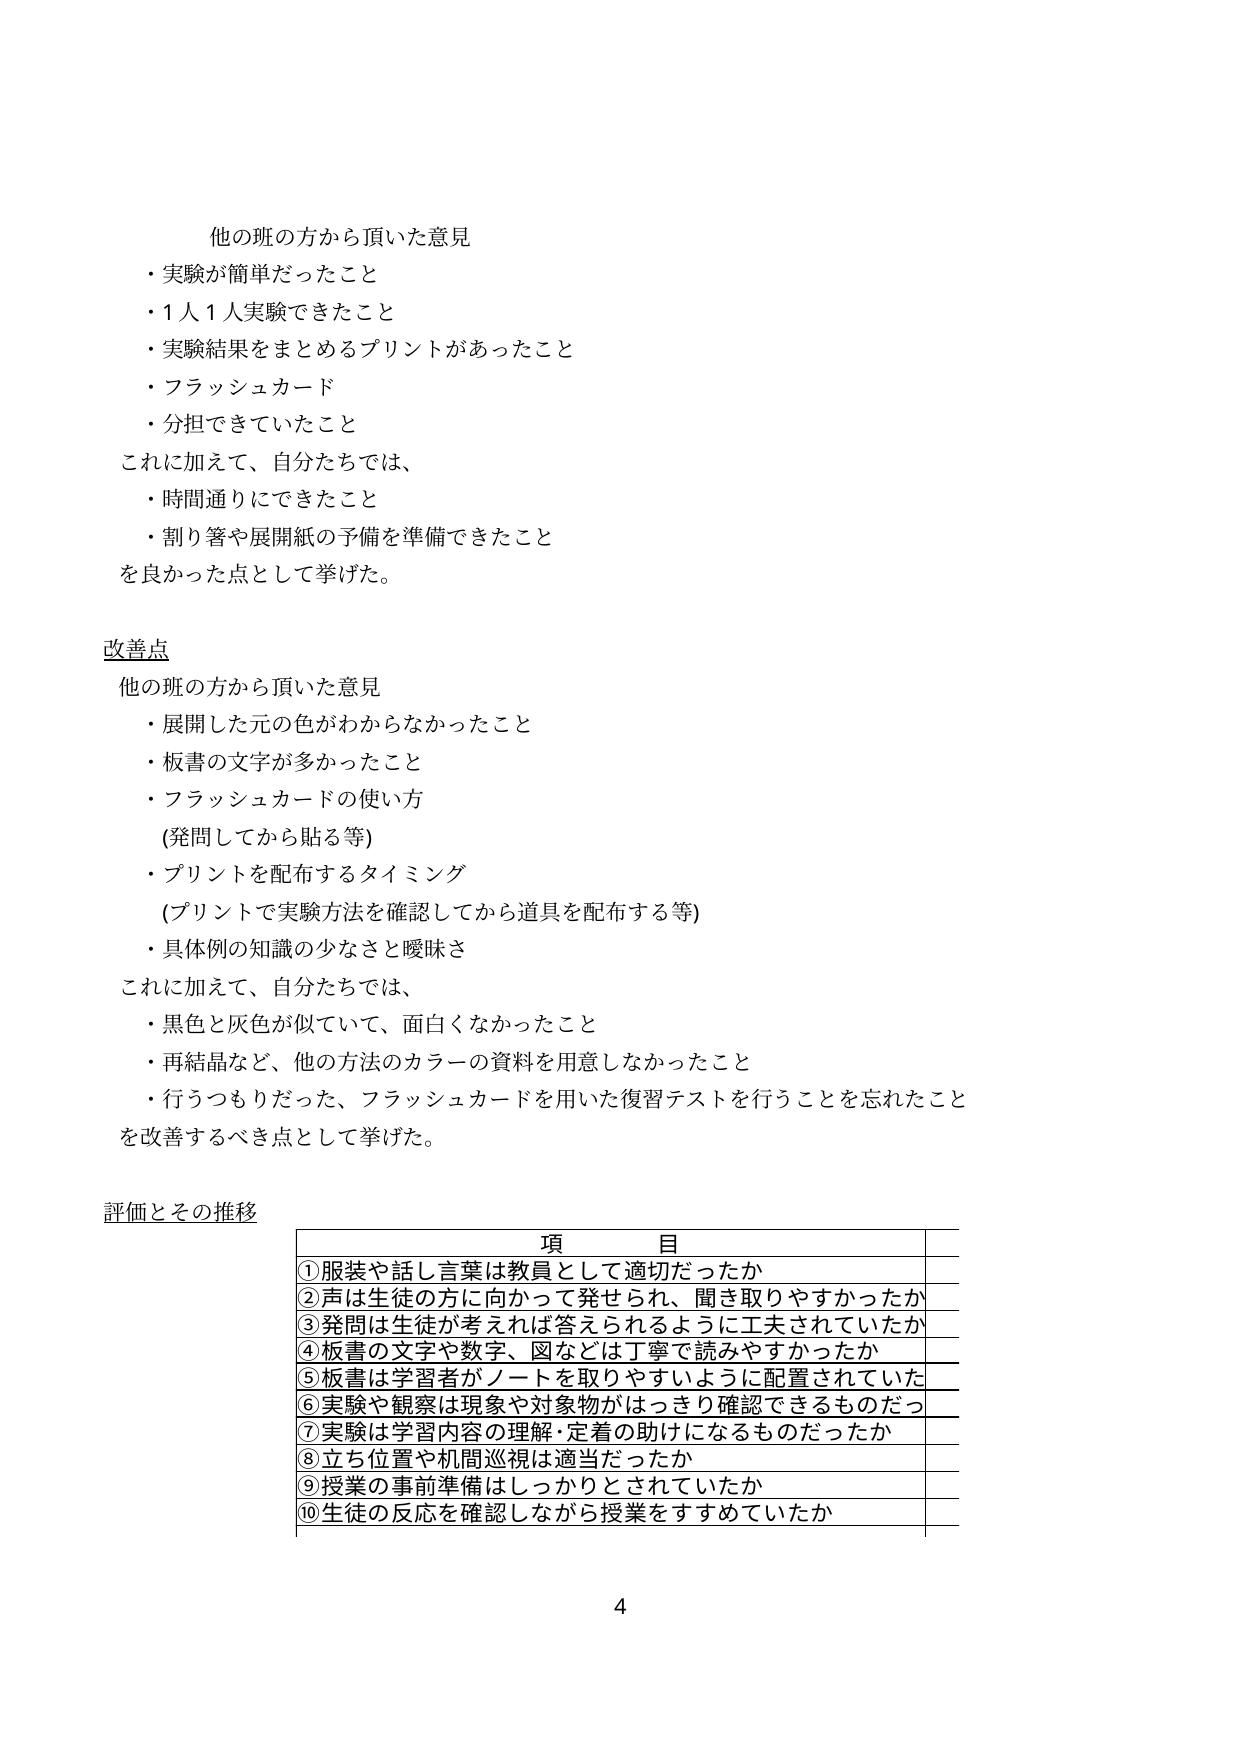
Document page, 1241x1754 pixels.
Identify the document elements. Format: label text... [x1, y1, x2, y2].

text を良かった点として挙げた。 [118, 554, 1152, 592]
text ・具体例の知識の少なさと曖昧さ [118, 929, 1152, 967]
text ・プリントを配布するタイミング [118, 854, 1152, 892]
text 他の班の方から頂いた意見 [118, 667, 1152, 704]
text ・黒色と灰色が似ていて、面白くなかったこと [118, 1004, 1152, 1042]
text ・板書の文字が多かったこと [118, 742, 1152, 779]
text これに加えて、自分たちでは、 [118, 442, 1152, 479]
text ・時間通りにできたこと [118, 479, 1152, 517]
text ・実験が簡単だったこと [118, 254, 1152, 292]
text ・再結晶など、他の方法のカラーの資料を用意しなかったこと [118, 1042, 1152, 1079]
text これに加えて、自分たちでは、 [118, 967, 1152, 1004]
text (発問してから貼る等) [118, 817, 1152, 854]
text ・フラッシュカード [118, 367, 1152, 404]
text ・実験結果をまとめるプリントがあったこと [118, 329, 1152, 367]
text ・フラッシュカードの使い方 [118, 779, 1152, 817]
text ・行うつもりだった、フラッシュカードを用いた復習テストを行うことを忘れたこと [118, 1079, 1152, 1117]
text 評価とその推移 [103, 1192, 1152, 1229]
text ・1人1人実験できたこと [118, 292, 1152, 329]
text 他の班の方から頂いた意見 [176, 217, 1152, 254]
text ・分担できていたこと [118, 404, 1152, 442]
text 改善点 [103, 629, 1152, 667]
text ・割り箸や展開紙の予備を準備できたこと [118, 517, 1152, 554]
text を改善するべき点として挙げた。 [118, 1117, 1152, 1154]
text (プリントで実験方法を確認してから道具を配布する等) [118, 892, 1152, 929]
text ・展開した元の色がわからなかったこと [118, 704, 1152, 742]
